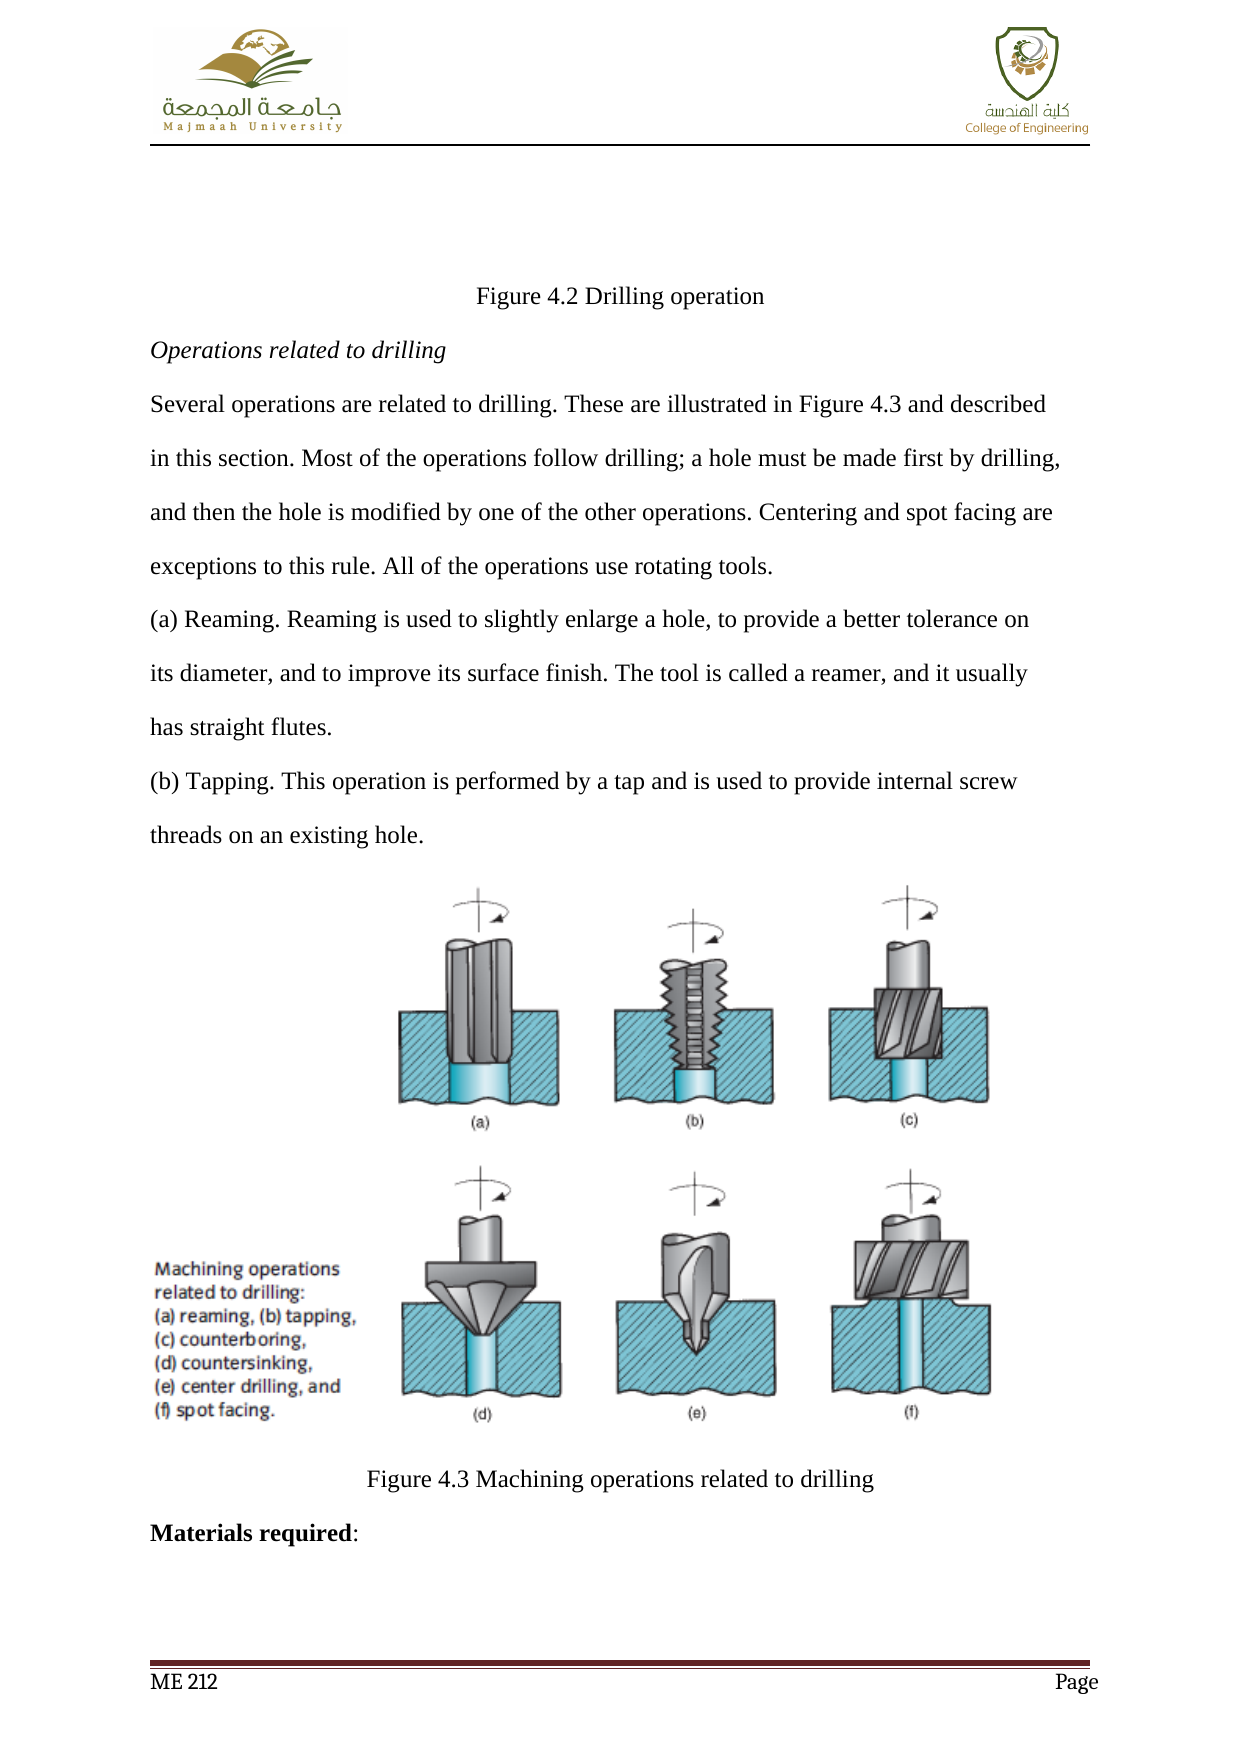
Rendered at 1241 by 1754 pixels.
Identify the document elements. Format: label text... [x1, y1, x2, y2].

text (a) Reaming. Reaming is used to slightly enlarge a hole, to provide a better tolerance on [150, 604, 1090, 633]
text and then the hole is modified by one of the other operations. Centering and spot facing are [150, 497, 1090, 526]
text threads on an existing hole. [150, 820, 1090, 849]
text (b) Tapping. This operation is performed by a tap and is used to provide internal screw [150, 766, 1090, 795]
text in this section. Most of the operations follow drilling; a hole must be made first by drilling, [150, 443, 1090, 472]
picture [965, 27, 1089, 135]
picture [153, 27, 348, 134]
text its diameter, and to improve its surface finish. The tool is called a reamer, and it usually [150, 658, 1090, 687]
text Operations related to drilling [150, 335, 1090, 364]
text Materials required: [150, 1518, 1090, 1547]
text exceptions to this rule. All of the operations use rotating tools. [150, 551, 1090, 579]
text has straight flutes. [150, 712, 1090, 741]
text Figure 4.2 Drilling operation [150, 281, 1090, 310]
picture [150, 873, 1010, 1440]
text Several operations are related to drilling. These are illustrated in Figure 4.3 and described [150, 389, 1090, 418]
text Figure 4.3 Machining operations related to drilling [150, 1464, 1090, 1493]
